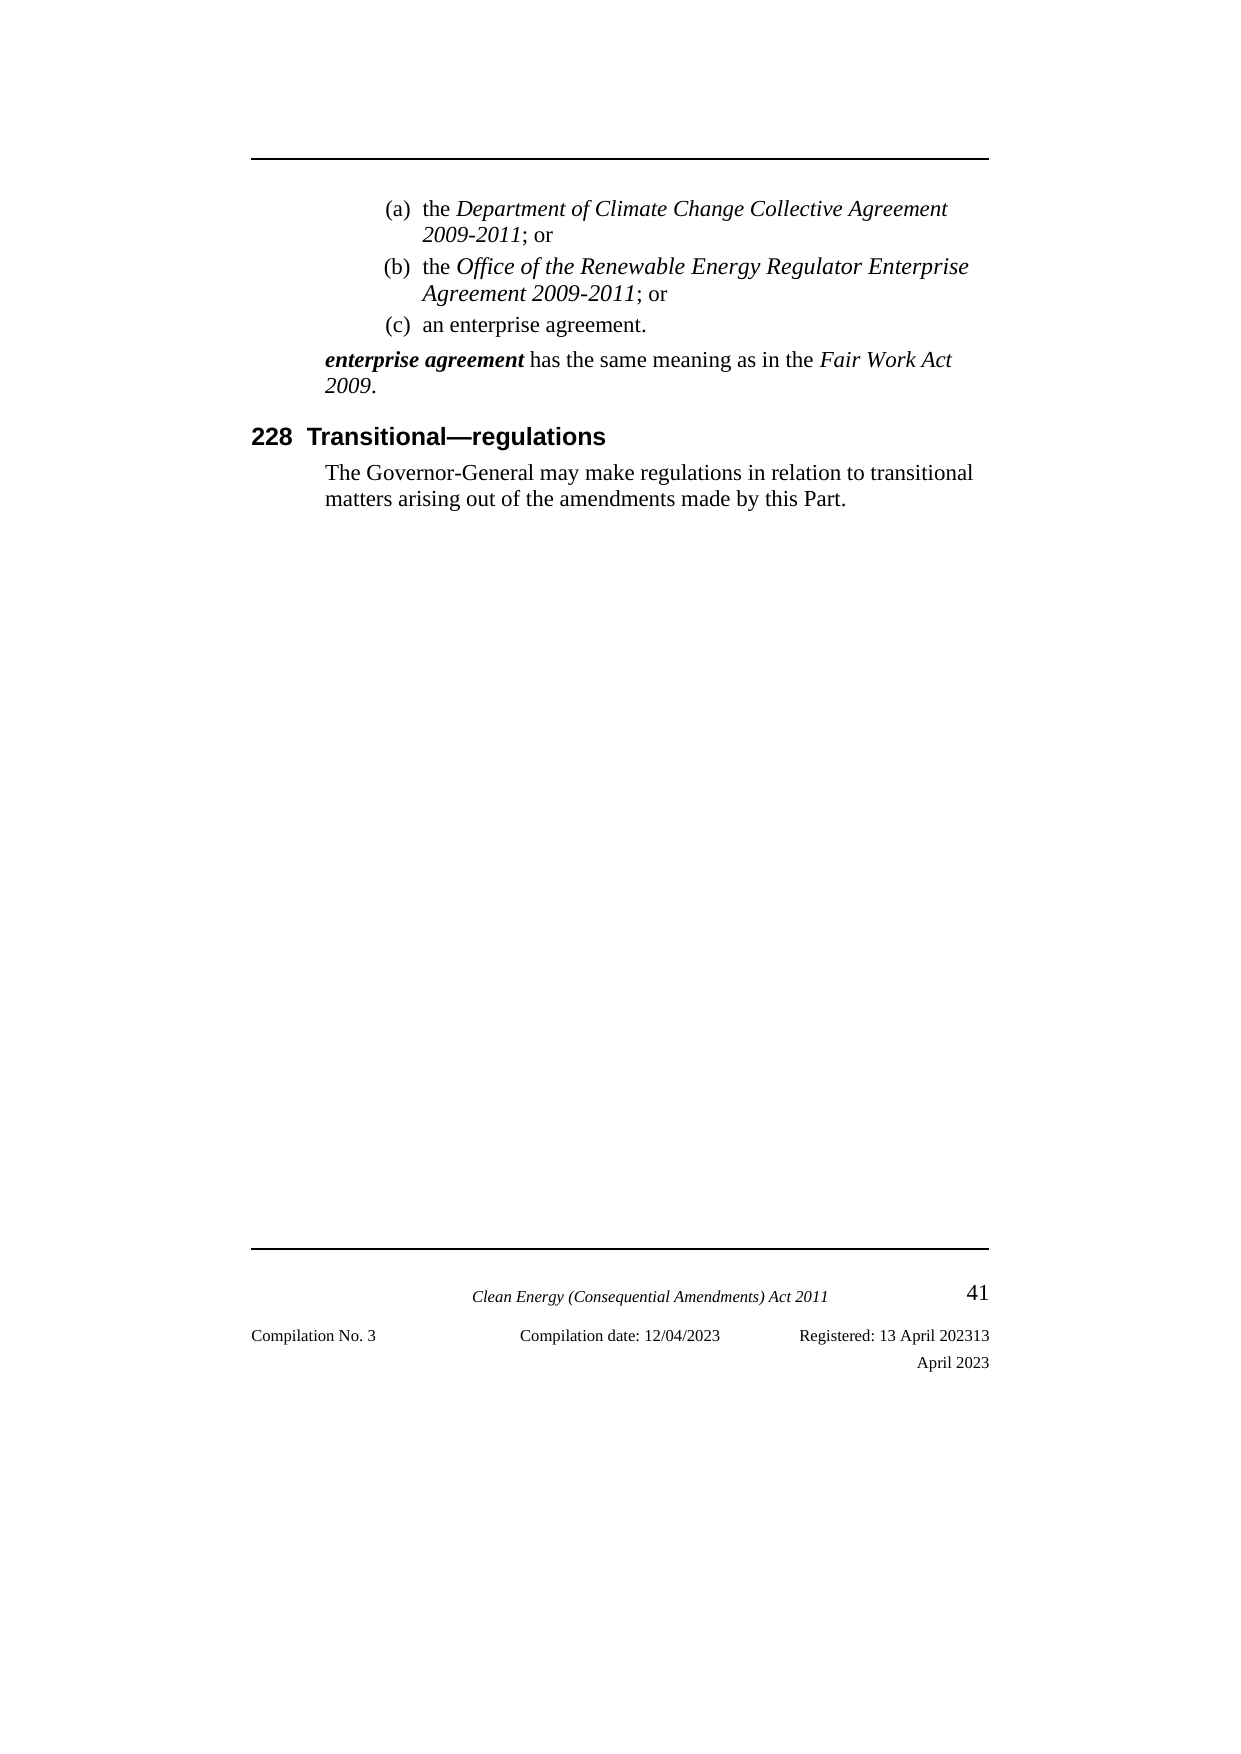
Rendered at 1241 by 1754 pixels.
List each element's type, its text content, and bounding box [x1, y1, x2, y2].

text (a) the Department of Climate Change Collective Agreement 2009-2011; or [251, 195, 989, 248]
text (c) an enterprise agreement. [251, 311, 989, 337]
text The Governor-General may make regulations in relation to transitional matters arising out of the amendments made by this Part. [325, 458, 989, 511]
text enterprise agreement has the same meaning as in the Fair Work Act 2009. [325, 346, 989, 398]
text 228 Transitional—regulations [251, 421, 989, 450]
text (b) the Office of the Renewable Energy Regulator Enterprise Agreement 2009-2011; or [251, 252, 989, 307]
